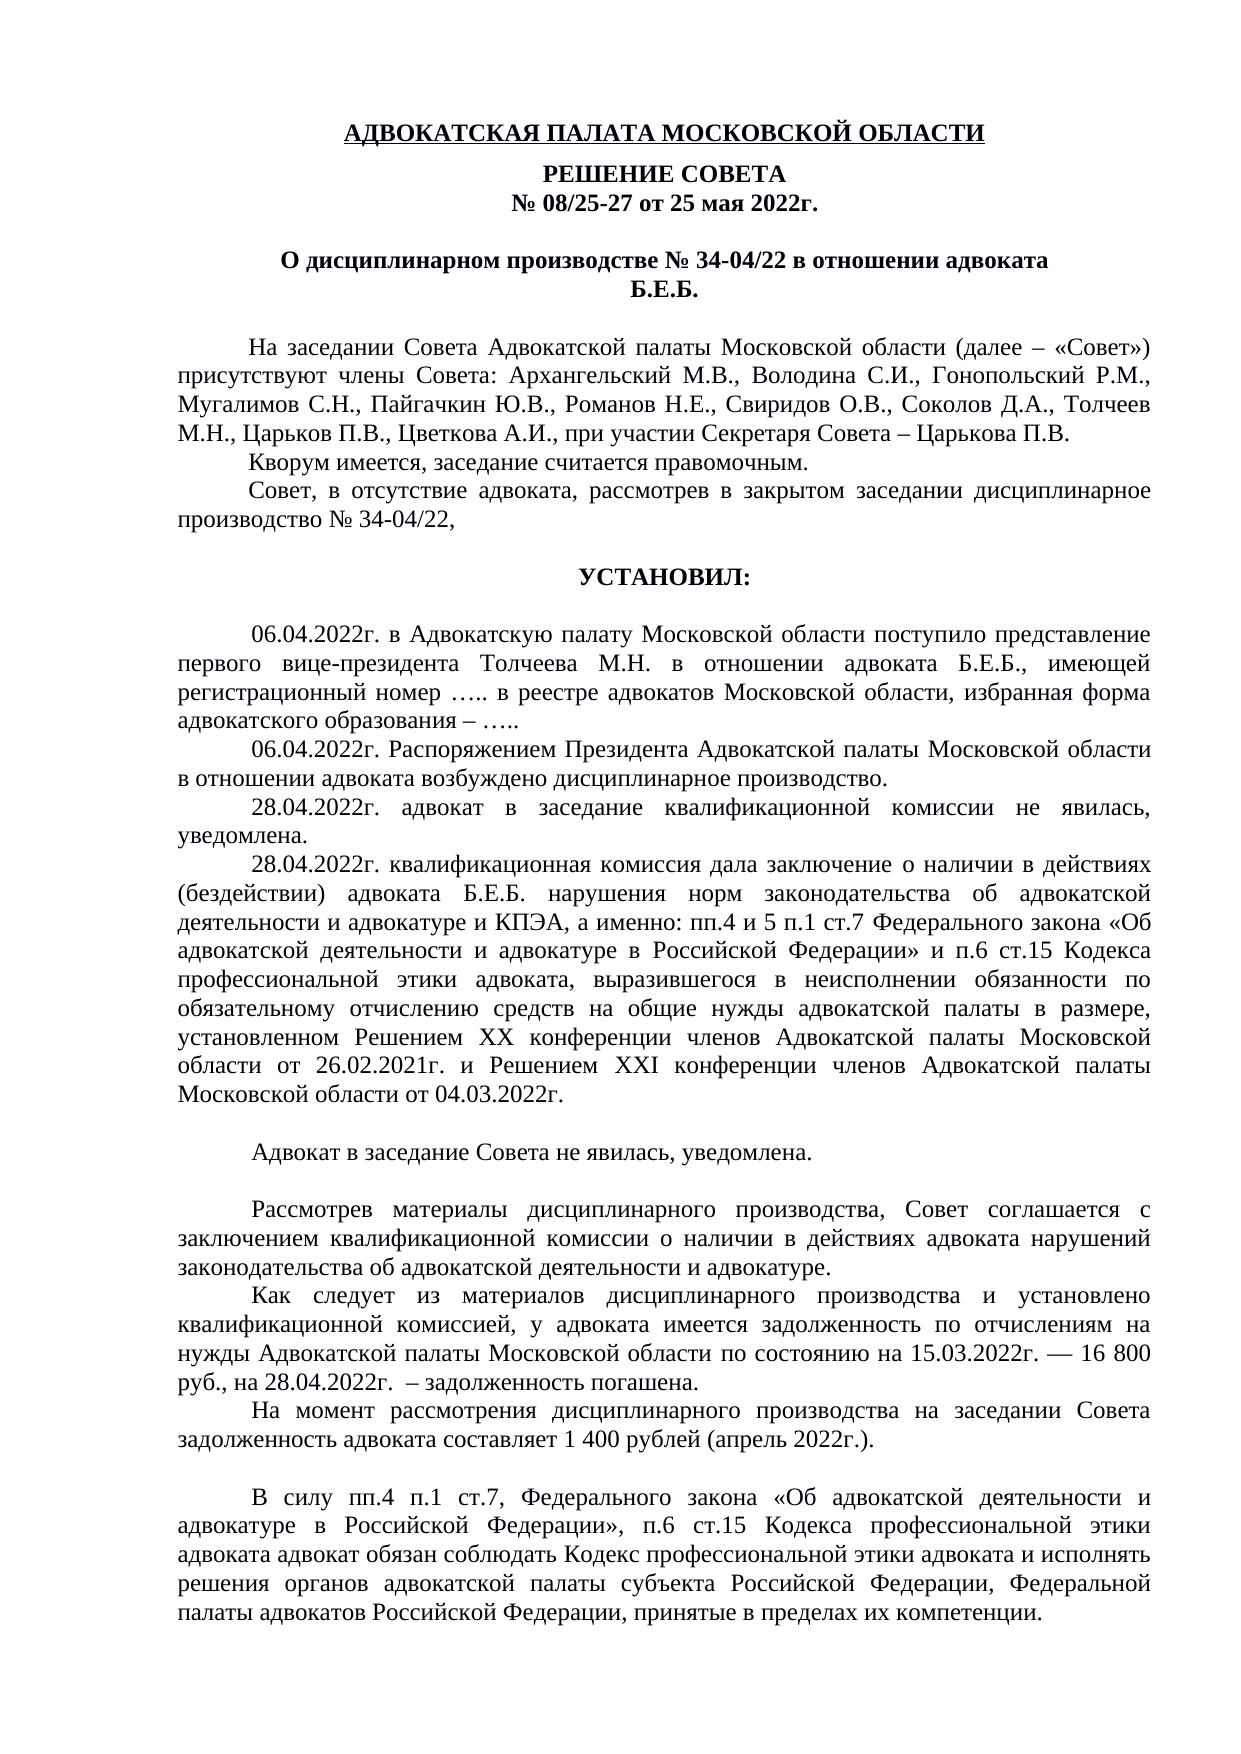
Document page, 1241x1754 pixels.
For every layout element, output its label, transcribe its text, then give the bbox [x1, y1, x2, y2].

text Рассмотрев материалы дисциплинарного производства, Совет соглашается с заключением квалификационной комиссии о наличии в действиях адвоката нарушений законодательства об адвокатской деятельности и адвокатуре. [177, 1194, 1152, 1281]
text УСТАНОВИЛ: [177, 562, 1152, 591]
text Совет, в отсутствие адвоката, рассмотрев в закрытом заседании дисциплинарное производство № 34-04/22, [177, 476, 1152, 533]
text Кворум имеется, заседание считается правомочным. [177, 447, 1152, 476]
text 06.04.2022г. в Адвокатскую палату Московской области поступило представление первого вице-президента Толчеева М.Н. в отношении адвоката Б.Е.Б., имеющей регистрационный номер ….. в реестре адвокатов Московской области, избранная форма адвокатского образования – ….. [177, 619, 1152, 734]
text На заседании Совета Адвокатской палаты Московской области (далее – «Совет») присутствуют члены Совета: Архангельский М.В., Володина С.И., Гонопольский Р.М., Мугалимов С.Н., Пайгачкин Ю.В., Романов Н.Е., Свиридов О.В., Соколов Д.А., Толчеев М.Н., Царьков П.В., Цветкова А.И., при участии Секретаря Совета – Царькова П.В. [177, 332, 1152, 447]
subtitle Решение СОВЕТА [177, 159, 1152, 188]
text О дисциплинарном производстве № 34-04/22 в отношении адвоката [177, 246, 1152, 274]
text На момент рассмотрения дисциплинарного производства на заседании Совета задолженность адвоката составляет 1 400 рублей (апрель 2022г.). [177, 1396, 1152, 1453]
text адвокатская палата московской области [177, 118, 1152, 147]
text № 08/25-27 от 25 мая 2022г. [177, 188, 1152, 217]
text Б.Е.Б. [177, 274, 1152, 303]
text Как следует из материалов дисциплинарного производства и установлено квалификационной комиссией, у адвоката имеется задолженность по отчислениям на нужды Адвокатской палаты Московской области по состоянию на 15.03.2022г. — 16 800 руб., на 28.04.2022г. – задолженность погашена. [177, 1281, 1152, 1396]
text 28.04.2022г. адвокат в заседание квалификационной комиссии не явилась, уведомлена. [177, 792, 1152, 849]
text В силу пп.4 п.1 ст.7, Федерального закона «Об адвокатской деятельности и адвокатуре в Российской Федерации», п.6 ст.15 Кодекса профессиональной этики адвоката адвокат обязан соблюдать Кодекс профессиональной этики адвоката и исполнять решения органов адвокатской палаты субъекта Российской Федерации, Федеральной палаты адвокатов Российской Федерации, принятые в пределах их компетенции. [177, 1482, 1152, 1626]
text 06.04.2022г. Распоряжением Президента Адвокатской палаты Московской области в отношении адвоката возбуждено дисциплинарное производство. [177, 734, 1152, 792]
text Адвокат в заседание Совета не явилась, уведомлена. [177, 1137, 1152, 1166]
text 28.04.2022г. квалификационная комиссия дала заключение о наличии в действиях (бездействии) адвоката Б.Е.Б. нарушения норм законодательства об адвокатской деятельности и адвокатуре и КПЭА, а именно: пп.4 и 5 п.1 ст.7 Федерального закона «Об адвокатской деятельности и адвокатуре в Российской Федерации» и п.6 ст.15 Кодекса профессиональной этики адвоката, выразившегося в неисполнении обязанности по обязательному отчислению средств на общие нужды адвокатской палаты в размере, установленном Решением XX конференции членов Адвокатской палаты Московской области от 26.02.2021г. и Решением XXI конференции членов Адвокатской палаты Московской области от 04.03.2022г. [177, 849, 1152, 1108]
